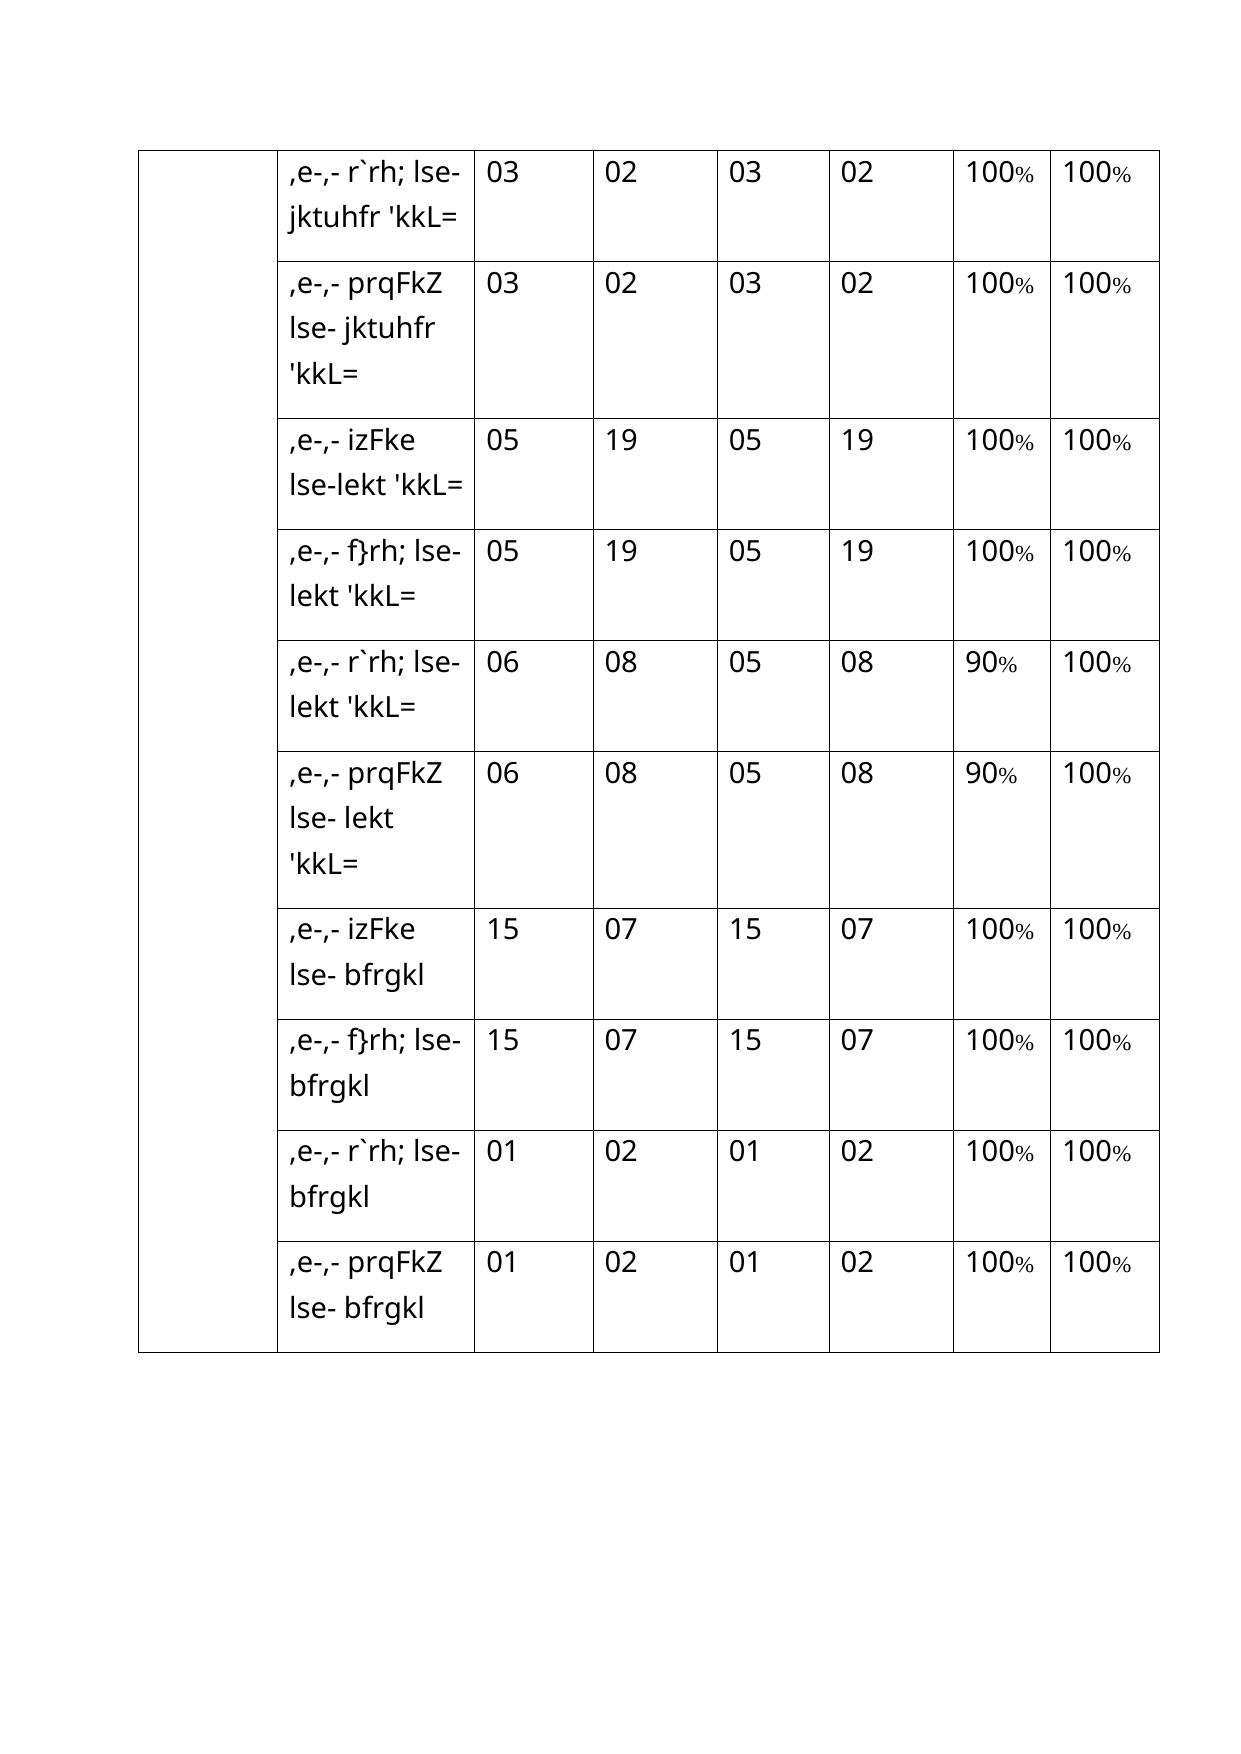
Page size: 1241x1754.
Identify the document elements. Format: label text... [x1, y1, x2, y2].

table_cell 100% [954, 419, 1050, 529]
table_cell 01 [475, 1131, 593, 1241]
table_cell 05 [718, 641, 829, 751]
table_cell 08 [830, 641, 953, 751]
table_cell ,e-,- izFke lse- bfrgkl [278, 909, 474, 1018]
table_cell ,e-,- r`rh; lse- bfrgkl [278, 1131, 474, 1241]
table_cell ,e-,- r`rh; lse- lekt 'kkL= [278, 641, 474, 751]
table_cell 02 [830, 1242, 953, 1352]
table_cell 100% [954, 1242, 1050, 1352]
table_cell 02 [830, 1131, 953, 1241]
table_cell 08 [594, 641, 717, 751]
table_cell 05 [475, 419, 593, 529]
table_cell 100% [954, 909, 1050, 1018]
table_cell 90% [954, 752, 1050, 907]
table_cell 02 [830, 262, 953, 418]
table_cell 100% [1051, 1020, 1159, 1129]
table_cell 06 [475, 641, 593, 751]
table_cell 08 [830, 752, 953, 907]
table_cell 01 [718, 1131, 829, 1241]
table_cell 05 [718, 419, 829, 529]
table_cell 100% [954, 530, 1050, 640]
table_cell 07 [594, 909, 717, 1018]
table_cell 100% [1051, 641, 1159, 751]
table_cell 19 [594, 530, 717, 640]
table_cell 02 [594, 151, 717, 261]
table_cell 100% [954, 262, 1050, 418]
table_cell 15 [718, 1020, 829, 1129]
table_cell ,e-,- f}rh; lse- bfrgkl [278, 1020, 474, 1129]
table_cell 100% [1051, 151, 1159, 261]
table_cell 03 [475, 151, 593, 261]
table_cell ,e-,- r`rh; lse- jktuhfr 'kkL= [278, 151, 474, 261]
table_cell 02 [830, 151, 953, 261]
table_cell 15 [475, 1020, 593, 1129]
table_cell 01 [475, 1242, 593, 1352]
table_cell ,e-,- f}rh; lse- lekt 'kkL= [278, 530, 474, 640]
table_cell 03 [475, 262, 593, 418]
table_cell 03 [718, 262, 829, 418]
table_cell 100% [1051, 530, 1159, 640]
table_cell 90% [954, 641, 1050, 751]
table_cell 05 [475, 530, 593, 640]
table_cell 100% [954, 1131, 1050, 1241]
table_cell 100% [1051, 909, 1159, 1018]
table_cell ,e-,- prqFkZ lse- jktuhfr 'kkL= [278, 262, 474, 418]
table_cell 100% [1051, 419, 1159, 529]
table_cell ,e-,- izFke lse-lekt 'kkL= [278, 419, 474, 529]
table_cell 100% [1051, 752, 1159, 907]
table_cell 100% [954, 1020, 1050, 1129]
table_cell 19 [830, 530, 953, 640]
table_cell 02 [594, 1242, 717, 1352]
table_cell 19 [594, 419, 717, 529]
table_cell 02 [594, 262, 717, 418]
table_cell 100% [1051, 1242, 1159, 1352]
table_cell 05 [718, 530, 829, 640]
table_cell 19 [830, 419, 953, 529]
table_cell 05 [718, 752, 829, 907]
table_cell ,e-,- prqFkZ lse- lekt 'kkL= [278, 752, 474, 907]
table_cell 07 [594, 1020, 717, 1129]
table_cell 07 [830, 1020, 953, 1129]
table_cell 07 [830, 909, 953, 1018]
table_cell 02 [594, 1131, 717, 1241]
table_cell ,e-,- prqFkZ lse- bfrgkl [278, 1242, 474, 1352]
table_cell 08 [594, 752, 717, 907]
table_cell 01 [718, 1242, 829, 1352]
table_cell 100% [1051, 262, 1159, 418]
table_cell 100% [1051, 1131, 1159, 1241]
table_cell 06 [475, 752, 593, 907]
table_cell 15 [718, 909, 829, 1018]
table_cell 100% [954, 151, 1050, 261]
table_cell 03 [718, 151, 829, 261]
table_cell 15 [475, 909, 593, 1018]
